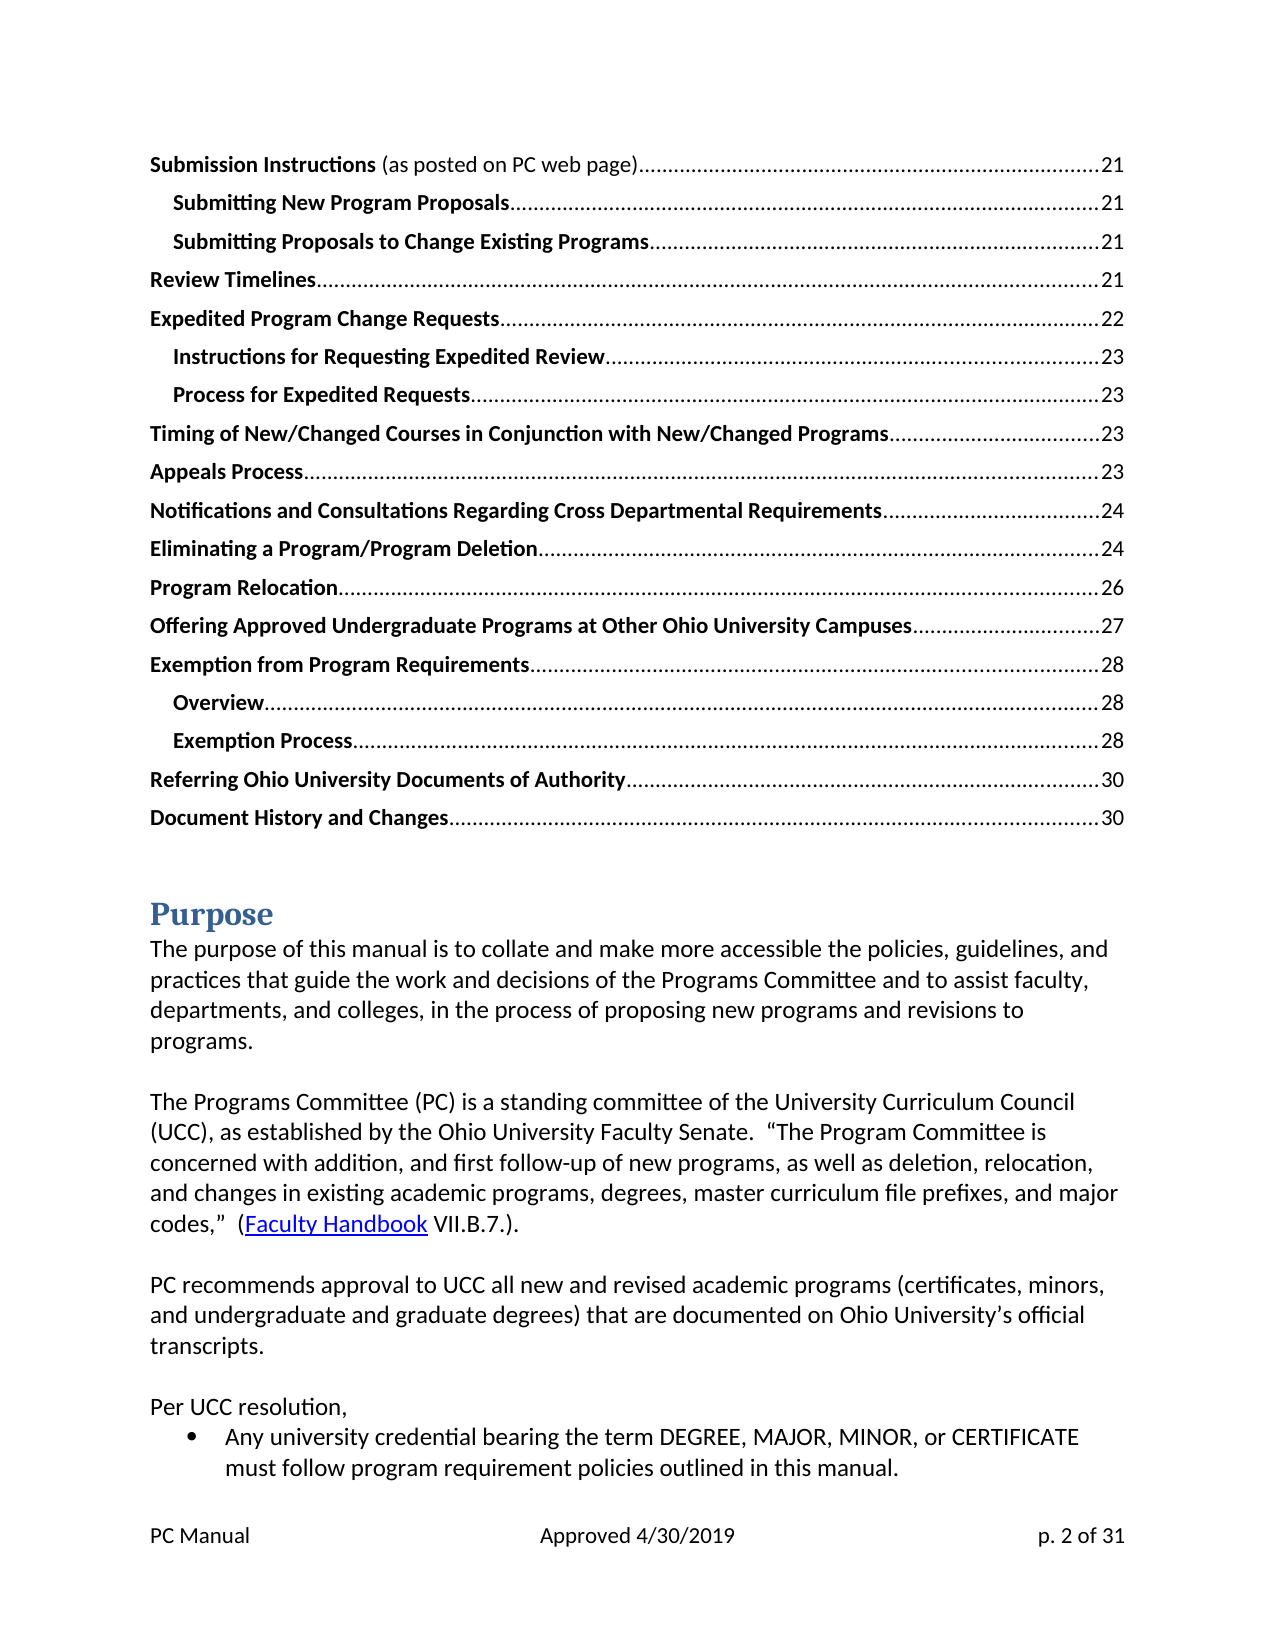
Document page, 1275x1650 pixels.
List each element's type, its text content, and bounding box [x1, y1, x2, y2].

subtitle Purpose [150, 895, 1125, 933]
text Per UCC resolution, [150, 1391, 1125, 1422]
text The Programs Committee (PC) is a standing committee of the University Curriculum Council (UCC), as established by the Ohio University Faculty Senate. “The Program Committee is concerned with addition, and first follow-up of new programs, as well as deletion, relocation, and changes in existing academic programs, degrees, master curriculum file prefixes, and major codes,” (Faculty Handbook VII.B.7.). [150, 1086, 1125, 1238]
text PC recommends approval to UCC all new and revised academic programs (certificates, minors, and undergraduate and graduate degrees) that are documented on Ohio University’s official transcripts. [150, 1269, 1125, 1361]
list Any university credential bearing the term DEGREE, MAJOR, MINOR, or CERTIFICATE must follow program requirement policies outlined in this manual. [187, 1422, 1125, 1483]
text The purpose of this manual is to collate and make more accessible the policies, guidelines, and practices that guide the work and decisions of the Programs Committee and to assist faculty, departments, and colleges, in the process of proposing new programs and revisions to programs. [150, 933, 1125, 1055]
